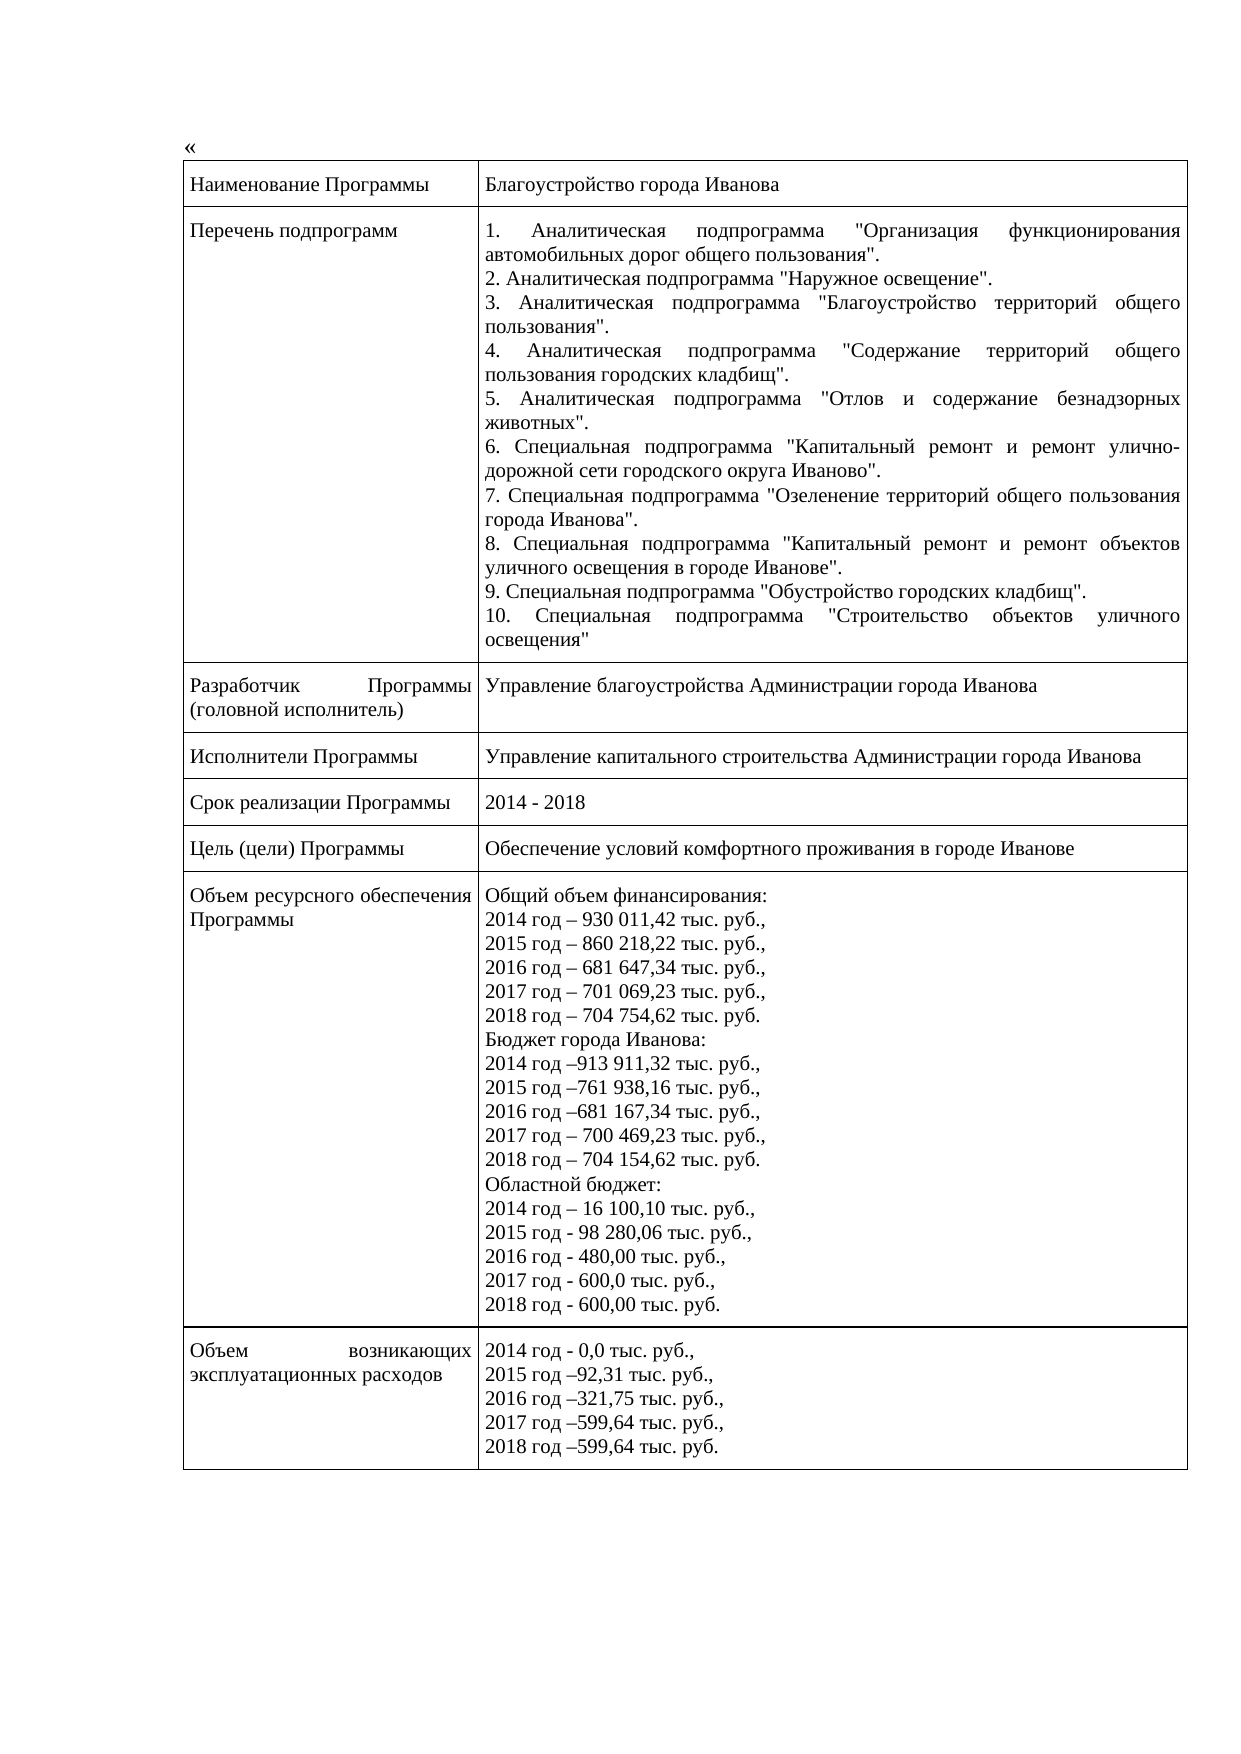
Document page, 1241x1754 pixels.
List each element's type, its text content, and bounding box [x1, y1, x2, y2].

table_header Наименование Программы [184, 161, 478, 206]
table_cell Исполнители Программы [184, 733, 478, 778]
table_cell Объем возникающих эксплуатационных расходов [184, 1328, 478, 1469]
table_cell Срок реализации Программы [184, 779, 478, 825]
table_header Благоустройство города Иванова [479, 161, 1187, 206]
table_cell 2014 год - 0,0 тыс. руб., 2015 год –92,31 тыс. руб., 2016 год –321,75 тыс. руб., 2017 год –599,64 тыс. руб., 2018 год –599,64 тыс. руб. [479, 1328, 1187, 1469]
text « [177, 131, 1152, 160]
table_cell 2014 - 2018 [479, 779, 1187, 825]
table_cell Разработчик Программы (головной исполнитель) [184, 663, 478, 732]
table_cell Управление благоустройства Администрации города Иванова [479, 663, 1187, 732]
table_cell Общий объем финансирования: 2014 год – 930 011,42 тыс. руб., 2015 год – 860 218,22 тыс. руб., 2016 год – 681 647,34 тыс. руб., 2017 год – 701 069,23 тыс. руб., 2018 год – 704 754,62 тыс. руб. Бюджет города Иванова: 2014 год –913 911,32 тыс. руб., 2015 год –761 938,16 тыс. руб., 2016 год –681 167,34 тыс. руб., 2017 год – 700 469,23 тыс. руб., 2018 год – 704 154,62 тыс. руб. Областной бюджет: 2014 год – 16 100,10 тыс. руб., 2015 год - 98 280,06 тыс. руб., 2016 год - 480,00 тыс. руб., 2017 год - 600,0 тыс. руб., 2018 год - 600,00 тыс. руб. [479, 872, 1187, 1326]
table_cell Перечень подпрограмм [184, 207, 478, 662]
table_cell Обеспечение условий комфортного проживания в городе Иванове [479, 826, 1187, 871]
table_cell Цель (цели) Программы [184, 826, 478, 871]
table_cell Объем ресурсного обеспечения Программы [184, 872, 478, 1326]
table_cell Управление капитального строительства Администрации города Иванова [479, 733, 1187, 778]
table_cell 1. Аналитическая подпрограмма "Организация функционирования автомобильных дорог общего пользования". 2. Аналитическая подпрограмма "Наружное освещение". 3. Аналитическая подпрограмма "Благоустройство территорий общего пользования". 4. Аналитическая подпрограмма "Содержание территорий общего пользования городских кладбищ". 5. Аналитическая подпрограмма "Отлов и содержание безнадзорных животных". 6. Специальная подпрограмма "Капитальный ремонт и ремонт улично-дорожной сети городского округа Иваново". 7. Специальная подпрограмма "Озеленение территорий общего пользования города Иванова". 8. Специальная подпрограмма "Капитальный ремонт и ремонт объектов уличного освещения в городе Иванове". 9. Специальная подпрограмма "Обустройство городских кладбищ". 10. Специальная подпрограмма "Строительство объектов уличного освещения" [479, 207, 1187, 662]
